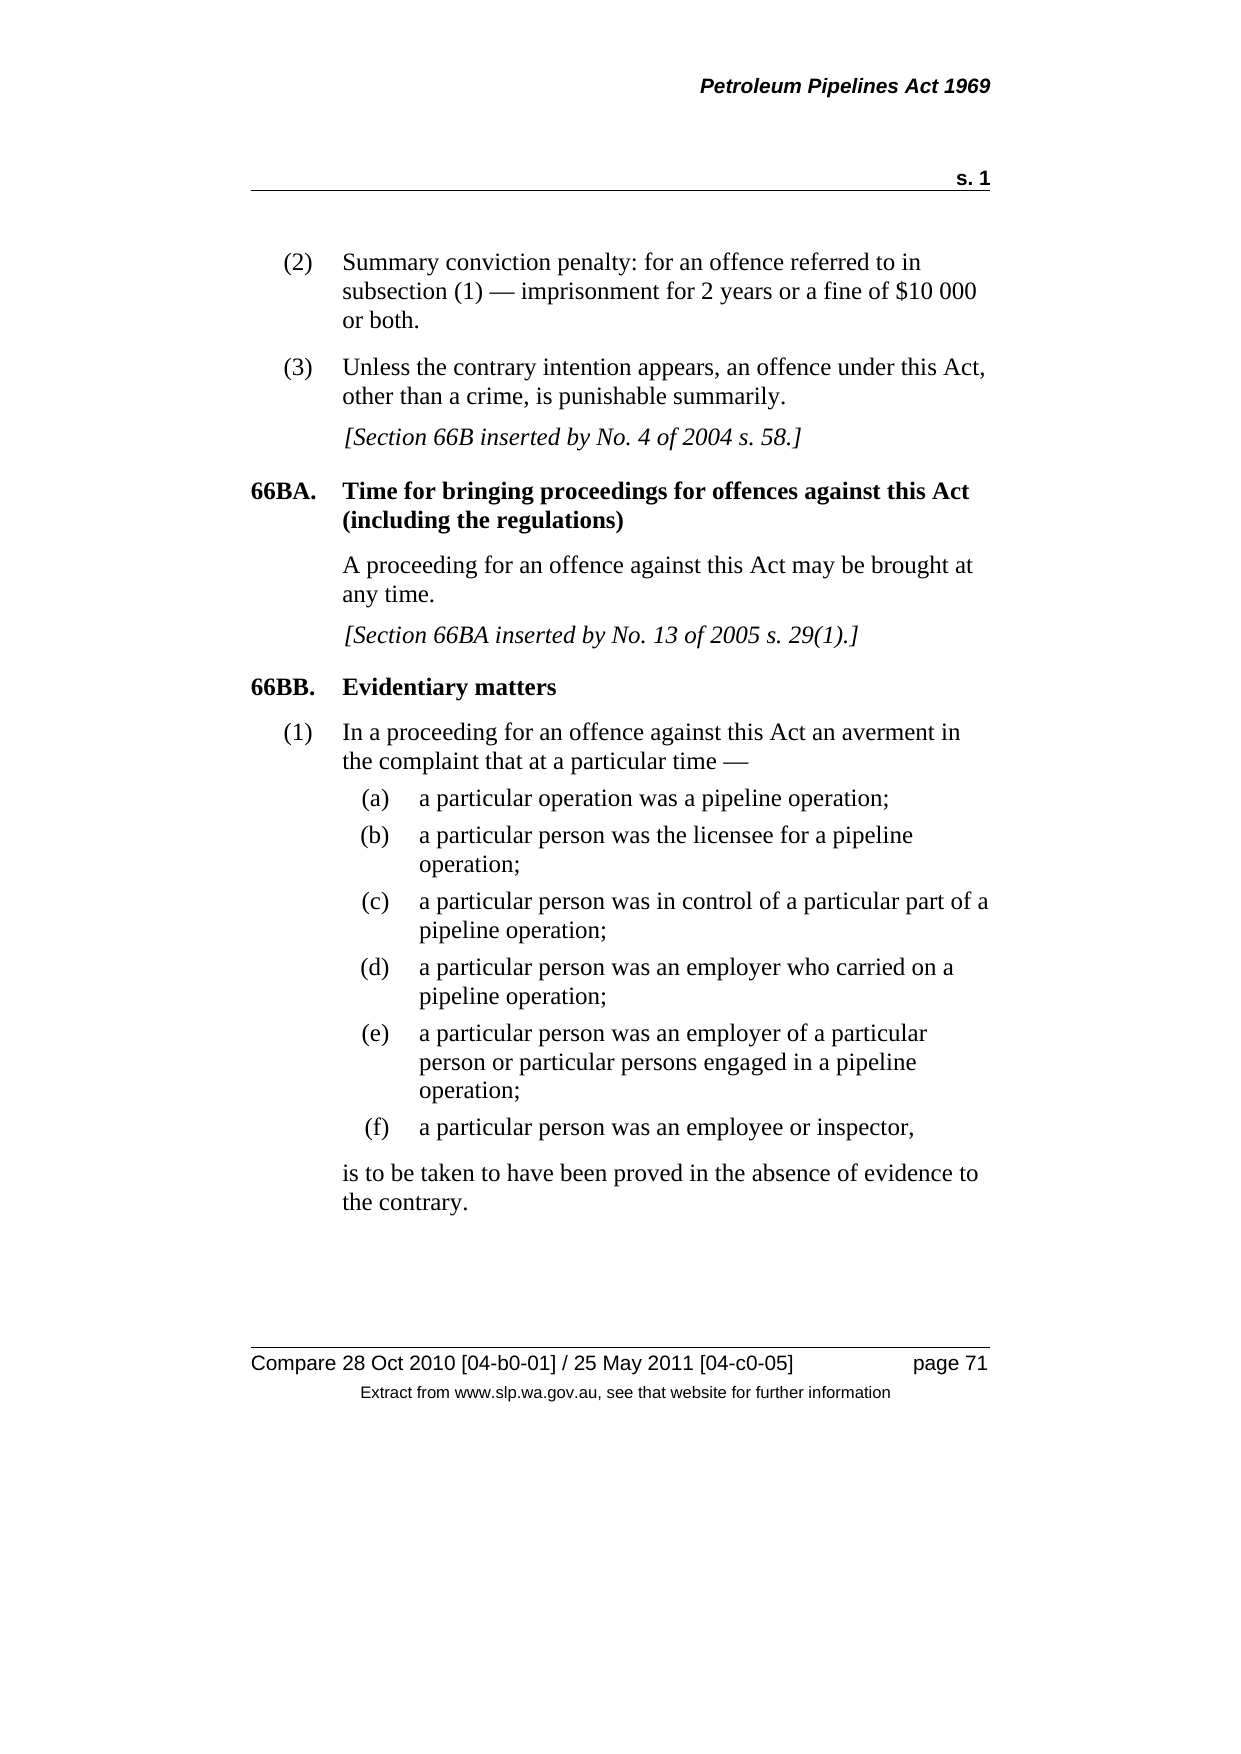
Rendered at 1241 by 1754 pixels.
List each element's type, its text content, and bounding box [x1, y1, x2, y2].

text is to be taken to have been proved in the absence of evidence to the contrary. [251, 1158, 990, 1215]
text (2) Summary conviction penalty: for an offence referred to in subsection (1) — imprisonment for 2 years or a fine of $10 000 or both. [251, 247, 990, 334]
text (a) a particular operation was a pipeline operation; [251, 783, 990, 812]
text A proceeding for an offence against this Act may be brought at any time. [251, 550, 990, 608]
text (f) a particular person was an employee or inspector, [251, 1112, 990, 1141]
subtitle 66BB. Evidentiary matters [251, 672, 990, 701]
subtitle 66BA. Time for bringing proceedings for offences against this Act (including the regulations) [251, 476, 990, 534]
text (3) Unless the contrary intention appears, an offence under this Act, other than a crime, is punishable summarily. [251, 352, 990, 410]
text (e) a particular person was an employer of a particular person or particular persons engaged in a pipeline operation; [251, 1018, 990, 1104]
text (1) In a proceeding for an offence against this Act an averment in the complaint that at a particular time — [251, 717, 990, 775]
text (b) a particular person was the licensee for a pipeline operation; [251, 820, 990, 878]
text (c) a particular person was in control of a particular part of a pipeline operation; [251, 886, 990, 944]
text [Section 66B inserted by No. 4 of 2004 s. 58.] [251, 422, 990, 451]
text [Section 66BA inserted by No. 13 of 2005 s. 29(1).] [251, 620, 990, 649]
text (d) a particular person was an employer who carried on a pipeline operation; [251, 952, 990, 1009]
